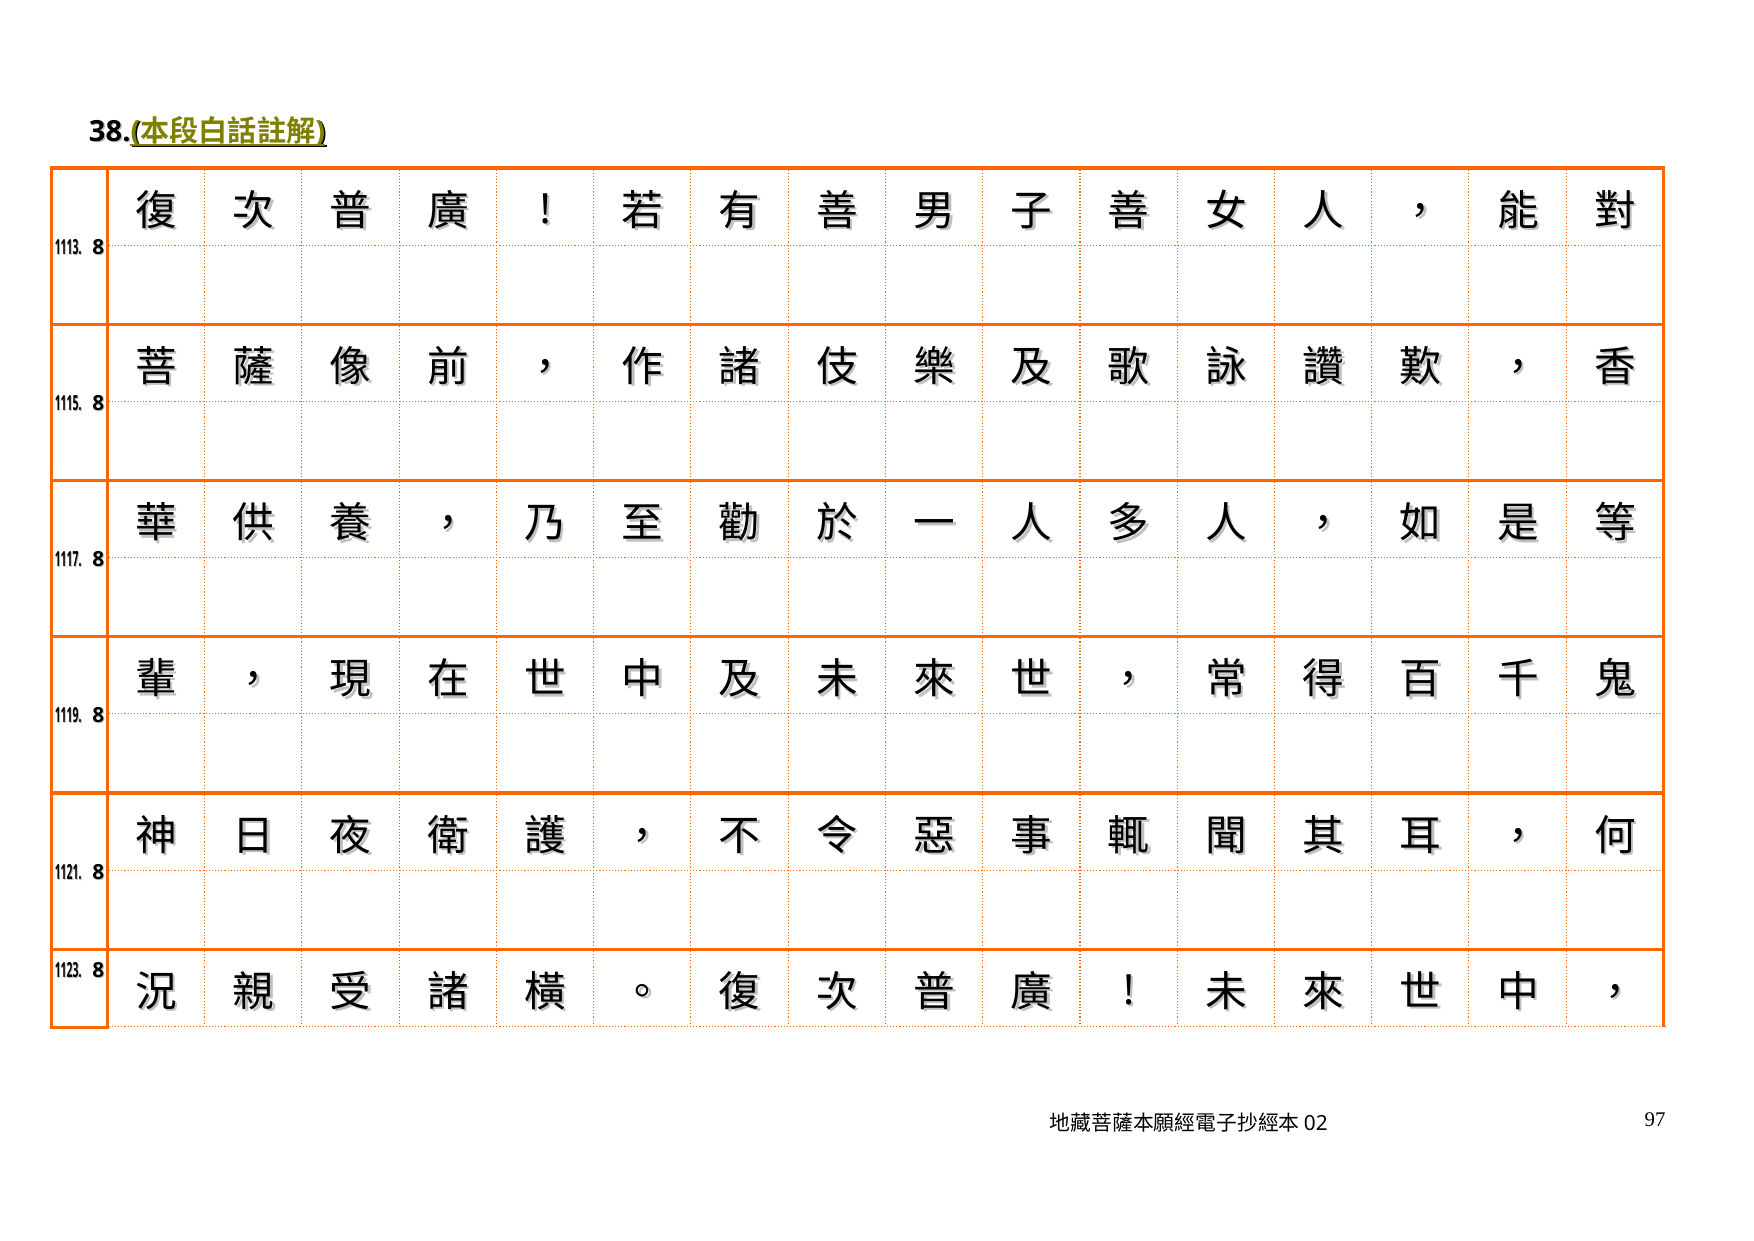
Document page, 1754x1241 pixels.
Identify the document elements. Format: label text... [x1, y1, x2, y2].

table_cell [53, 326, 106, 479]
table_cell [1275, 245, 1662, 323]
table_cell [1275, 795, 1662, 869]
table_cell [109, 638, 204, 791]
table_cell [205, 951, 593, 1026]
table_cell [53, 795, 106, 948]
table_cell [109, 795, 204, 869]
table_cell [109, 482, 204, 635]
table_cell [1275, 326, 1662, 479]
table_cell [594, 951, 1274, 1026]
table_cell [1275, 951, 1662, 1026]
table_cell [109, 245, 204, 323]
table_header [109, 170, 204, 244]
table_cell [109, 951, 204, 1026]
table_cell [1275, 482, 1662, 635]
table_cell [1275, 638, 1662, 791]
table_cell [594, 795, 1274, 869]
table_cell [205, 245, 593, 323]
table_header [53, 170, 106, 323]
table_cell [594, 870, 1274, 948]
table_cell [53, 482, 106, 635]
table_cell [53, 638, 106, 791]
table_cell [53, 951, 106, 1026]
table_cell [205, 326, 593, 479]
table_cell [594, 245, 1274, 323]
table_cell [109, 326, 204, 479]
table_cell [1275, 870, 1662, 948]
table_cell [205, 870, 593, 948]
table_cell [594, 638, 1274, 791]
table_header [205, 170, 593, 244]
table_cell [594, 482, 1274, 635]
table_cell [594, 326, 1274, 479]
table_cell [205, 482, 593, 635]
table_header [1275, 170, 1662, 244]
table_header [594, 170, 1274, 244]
subtitle 38.(本段白話註解) [89, 91, 1665, 166]
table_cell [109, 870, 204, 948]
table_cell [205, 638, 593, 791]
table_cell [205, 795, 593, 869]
